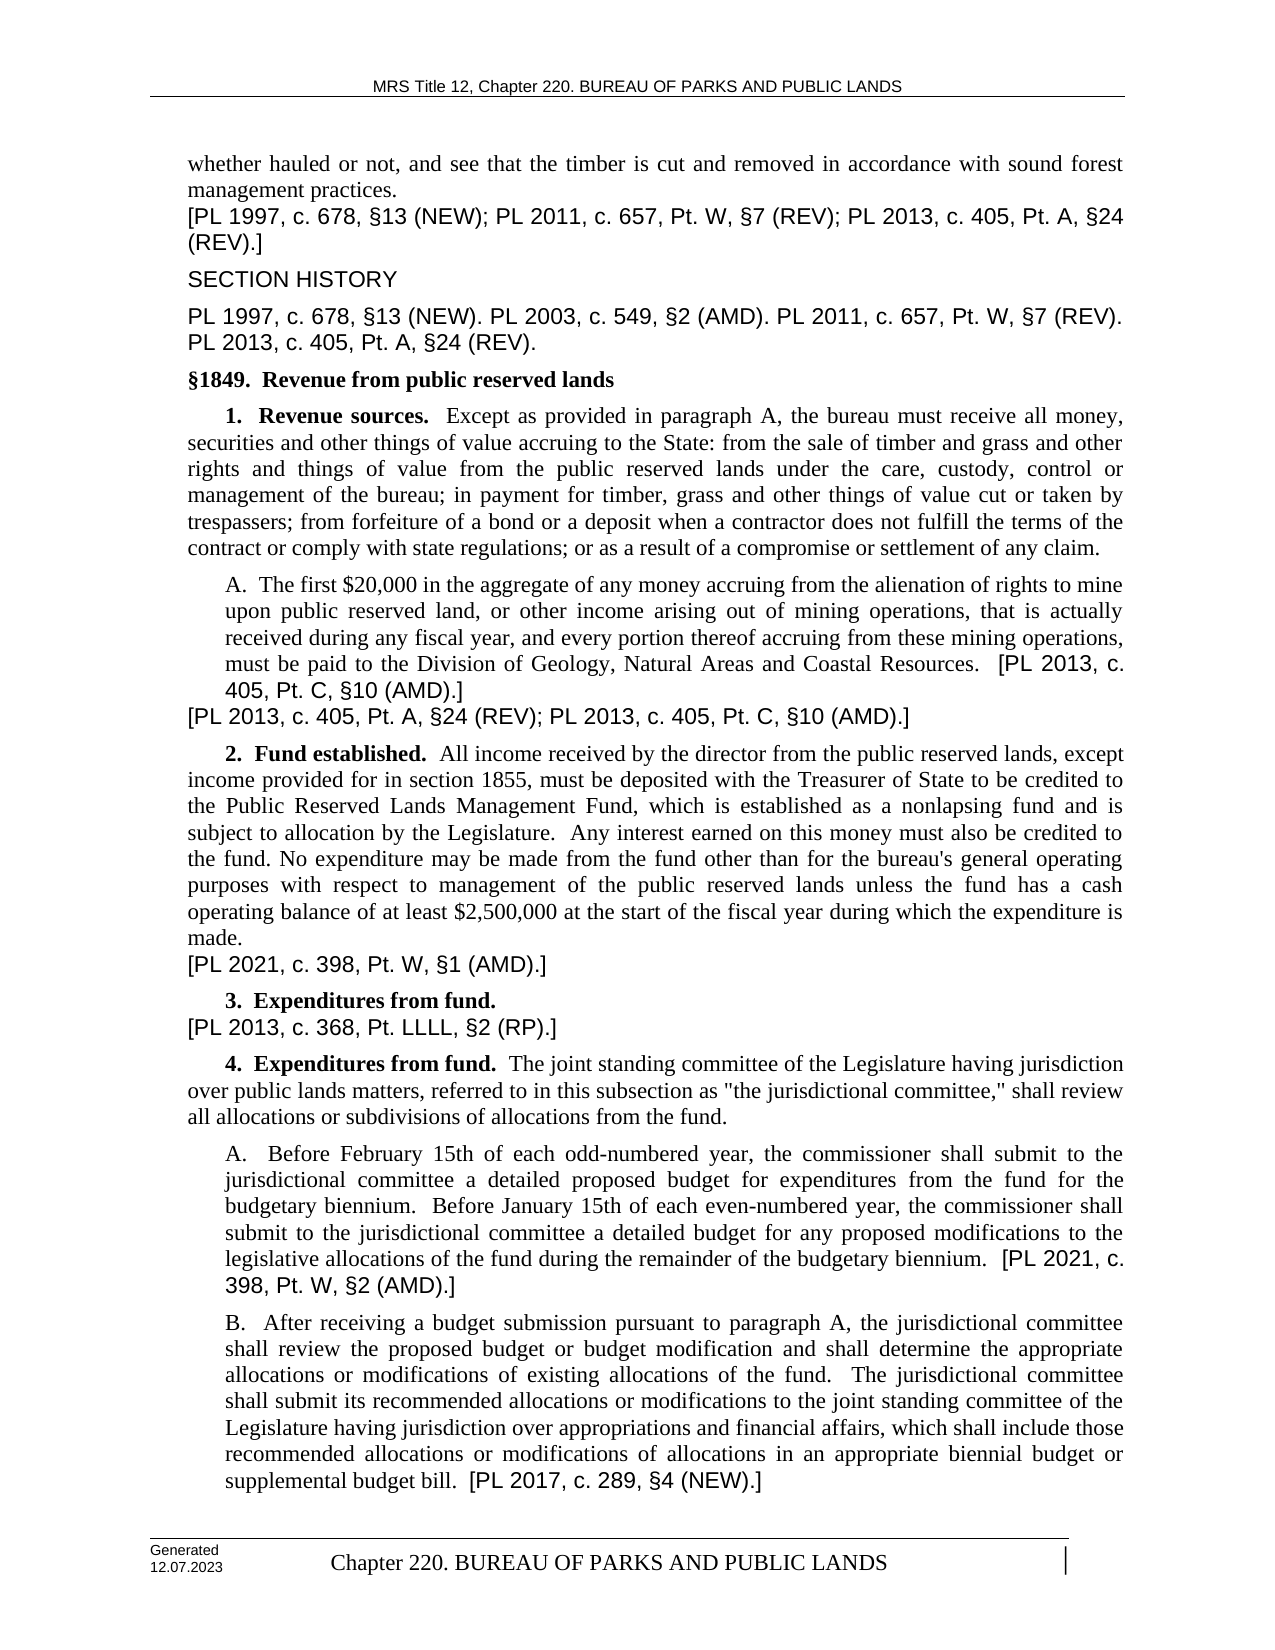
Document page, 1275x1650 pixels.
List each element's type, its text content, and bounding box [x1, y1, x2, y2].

text [PL 2021, c. 398, Pt. W, §1 (AMD).] [187, 951, 1125, 977]
text [PL 2013, c. 368, Pt. LLLL, §2 (RP).] [187, 1014, 1125, 1040]
text A. Before February 15th of each odd-numbered year, the commissioner shall submit to the jurisdictional committee a detailed proposed budget for expenditures from the fund for the budgetary biennium. Before January 15th of each even-numbered year, the commissioner shall submit to the jurisdictional committee a detailed budget for any proposed modifications to the legislative allocations of the fund during the remainder of the budgetary biennium. [PL 2021, c. 398, Pt. W, §2 (AMD).] [225, 1140, 1125, 1298]
text 2. Fund established. All income received by the director from the public reserved lands, except income provided for in section 1855, must be deposited with the Treasurer of State to be credited to the Public Reserved Lands Management Fund, which is established as a nonlapsing fund and is subject to allocation by the Legislature. Any interest earned on this money must also be credited to the fund. No expenditure may be made from the fund other than for the bureau's general operating purposes with respect to management of the public reserved lands unless the fund has a cash operating balance of at least $2,500,000 at the start of the fiscal year during which the expenditure is made. [187, 740, 1125, 951]
text SECTION HISTORY [187, 266, 1125, 292]
text A. The first $20,000 in the aggregate of any money accruing from the alienation of rights to mine upon public reserved land, or other income arising out of mining operations, that is actually received during any fiscal year, and every portion thereof accruing from these mining operations, must be paid to the Division of Geology, Natural Areas and Coastal Resources. [PL 2013, c. 405, Pt. C, §10 (AMD).] [225, 571, 1125, 703]
text 3. Expenditures from fund. [187, 987, 1125, 1014]
text [PL 2013, c. 405, Pt. A, §24 (REV); PL 2013, c. 405, Pt. C, §10 (AMD).] [187, 703, 1125, 729]
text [187, 150, 1125, 203]
text PL 1997, c. 678, §13 (NEW). PL 2003, c. 549, §2 (AMD). PL 2011, c. 657, Pt. W, §7 (REV). PL 2013, c. 405, Pt. A, §24 (REV). [187, 303, 1125, 355]
text 4. Expenditures from fund. The joint standing committee of the Legislature having jurisdiction over public lands matters, referred to in this subsection as "the jurisdictional committee," shall review all allocations or subdivisions of allocations from the fund. [187, 1050, 1125, 1129]
text [PL 1997, c. 678, §13 (NEW); PL 2011, c. 657, Pt. W, §7 (REV); PL 2013, c. 405, Pt. A, §24 (REV).] [187, 203, 1125, 255]
text 1. Revenue sources. Except as provided in paragraph A, the bureau must receive all money, securities and other things of value accruing to the State: from the sale of timber and grass and other rights and things of value from the public reserved lands under the care, custody, control or management of the bureau; in payment for timber, grass and other things of value cut or taken by trespassers; from forfeiture of a bond or a deposit when a contractor does not fulfill the terms of the contract or comply with state regulations; or as a result of a compromise or settlement of any claim. [187, 402, 1125, 561]
text B. After receiving a budget submission pursuant to paragraph A, the jurisdictional committee shall review the proposed budget or budget modification and shall determine the appropriate allocations or modifications of existing allocations of the fund. The jurisdictional committee shall submit its recommended allocations or modifications to the joint standing committee of the Legislature having jurisdiction over appropriations and financial affairs, which shall include those recommended allocations or modifications of allocations in an appropriate biennial budget or supplemental budget bill. [PL 2017, c. 289, §4 (NEW).] [225, 1308, 1125, 1493]
text §1849. Revenue from public reserved lands [187, 366, 1125, 392]
